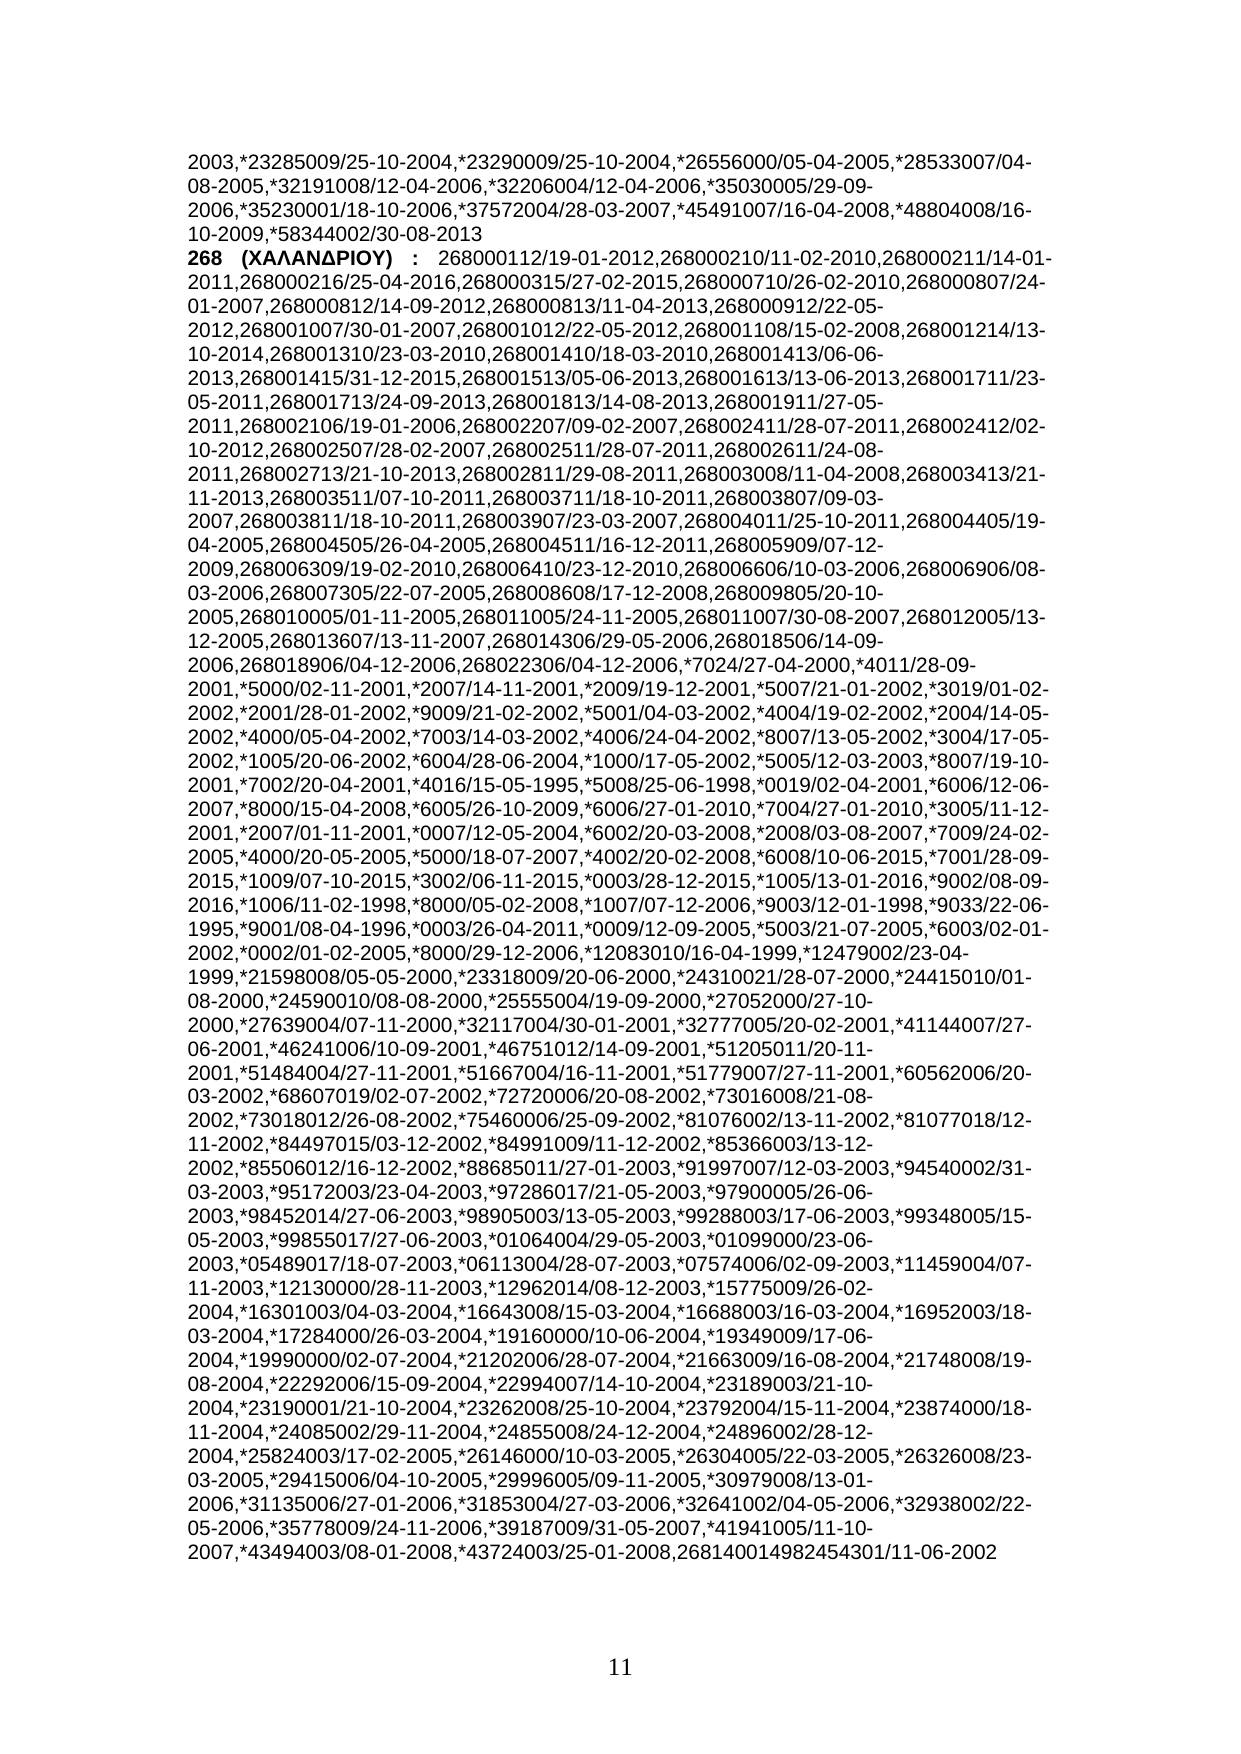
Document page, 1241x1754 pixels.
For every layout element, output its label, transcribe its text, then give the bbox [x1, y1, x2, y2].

text 268 (ΧΑΛΑΝΔΡΙΟΥ) : 268000112/19-01-2012,268000210/11-02-2010,268000211/14-01-2011,268000216/25-04-2016,268000315/27-02-2015,268000710/26-02-2010,268000807/24-01-2007,268000812/14-09-2012,268000813/11-04-2013,268000912/22-05-2012,268001007/30-01-2007,268001012/22-05-2012,268001108/15-02-2008,268001214/13-10-2014,268001310/23-03-2010,268001410/18-03-2010,268001413/06-06-2013,268001415/31-12-2015,268001513/05-06-2013,268001613/13-06-2013,268001711/23-05-2011,268001713/24-09-2013,268001813/14-08-2013,268001911/27-05-2011,268002106/19-01-2006,268002207/09-02-2007,268002411/28-07-2011,268002412/02-10-2012,268002507/28-02-2007,268002511/28-07-2011,268002611/24-08-2011,268002713/21-10-2013,268002811/29-08-2011,268003008/11-04-2008,268003413/21-11-2013,268003511/07-10-2011,268003711/18-10-2011,268003807/09-03-2007,268003811/18-10-2011,268003907/23-03-2007,268004011/25-10-2011,268004405/19-04-2005,268004505/26-04-2005,268004511/16-12-2011,268005909/07-12-2009,268006309/19-02-2010,268006410/23-12-2010,268006606/10-03-2006,268006906/08-03-2006,268007305/22-07-2005,268008608/17-12-2008,268009805/20-10-2005,268010005/01-11-2005,268011005/24-11-2005,268011007/30-08-2007,268012005/13-12-2005,268013607/13-11-2007,268014306/29-05-2006,268018506/14-09-2006,268018906/04-12-2006,268022306/04-12-2006,*7024/27-04-2000,*4011/28-09-2001,*5000/02-11-2001,*2007/14-11-2001,*2009/19-12-2001,*5007/21-01-2002,*3019/01-02-2002,*2001/28-01-2002,*9009/21-02-2002,*5001/04-03-2002,*4004/19-02-2002,*2004/14-05-2002,*4000/05-04-2002,*7003/14-03-2002,*4006/24-04-2002,*8007/13-05-2002,*3004/17-05-2002,*1005/20-06-2002,*6004/28-06-2004,*1000/17-05-2002,*5005/12-03-2003,*8007/19-10-2001,*7002/20-04-2001,*4016/15-05-1995,*5008/25-06-1998,*0019/02-04-2001,*6006/12-06-2007,*8000/15-04-2008,*6005/26-10-2009,*6006/27-01-2010,*7004/27-01-2010,*3005/11-12-2001,*2007/01-11-2001,*0007/12-05-2004,*6002/20-03-2008,*2008/03-08-2007,*7009/24-02-2005,*4000/20-05-2005,*5000/18-07-2007,*4002/20-02-2008,*6008/10-06-2015,*7001/28-09-2015,*1009/07-10-2015,*3002/06-11-2015,*0003/28-12-2015,*1005/13-01-2016,*9002/08-09-2016,*1006/11-02-1998,*8000/05-02-2008,*1007/07-12-2006,*9003/12-01-1998,*9033/22-06-1995,*9001/08-04-1996,*0003/26-04-2011,*0009/12-09-2005,*5003/21-07-2005,*6003/02-01-2002,*0002/01-02-2005,*8000/29-12-2006,*12083010/16-04-1999,*12479002/23-04-1999,*21598008/05-05-2000,*23318009/20-06-2000,*24310021/28-07-2000,*24415010/01-08-2000,*24590010/08-08-2000,*25555004/19-09-2000,*27052000/27-10-2000,*27639004/07-11-2000,*32117004/30-01-2001,*32777005/20-02-2001,*41144007/27-06-2001,*46241006/10-09-2001,*46751012/14-09-2001,*51205011/20-11-2001,*51484004/27-11-2001,*51667004/16-11-2001,*51779007/27-11-2001,*60562006/20-03-2002,*68607019/02-07-2002,*72720006/20-08-2002,*73016008/21-08-2002,*73018012/26-08-2002,*75460006/25-09-2002,*81076002/13-11-2002,*81077018/12-11-2002,*84497015/03-12-2002,*84991009/11-12-2002,*85366003/13-12-2002,*85506012/16-12-2002,*88685011/27-01-2003,*91997007/12-03-2003,*94540002/31-03-2003,*95172003/23-04-2003,*97286017/21-05-2003,*97900005/26-06-2003,*98452014/27-06-2003,*98905003/13-05-2003,*99288003/17-06-2003,*99348005/15-05-2003,*99855017/27-06-2003,*01064004/29-05-2003,*01099000/23-06-2003,*05489017/18-07-2003,*06113004/28-07-2003,*07574006/02-09-2003,*11459004/07-11-2003,*12130000/28-11-2003,*12962014/08-12-2003,*15775009/26-02-2004,*16301003/04-03-2004,*16643008/15-03-2004,*16688003/16-03-2004,*16952003/18-03-2004,*17284000/26-03-2004,*19160000/10-06-2004,*19349009/17-06-2004,*19990000/02-07-2004,*21202006/28-07-2004,*21663009/16-08-2004,*21748008/19-08-2004,*22292006/15-09-2004,*22994007/14-10-2004,*23189003/21-10-2004,*23190001/21-10-2004,*23262008/25-10-2004,*23792004/15-11-2004,*23874000/18-11-2004,*24085002/29-11-2004,*24855008/24-12-2004,*24896002/28-12-2004,*25824003/17-02-2005,*26146000/10-03-2005,*26304005/22-03-2005,*26326008/23-03-2005,*29415006/04-10-2005,*29996005/09-11-2005,*30979008/13-01-2006,*31135006/27-01-2006,*31853004/27-03-2006,*32641002/04-05-2006,*32938002/22-05-2006,*35778009/24-11-2006,*39187009/31-05-2007,*41941005/11-10-2007,*43494003/08-01-2008,*43724003/25-01-2008,268140014982454301/11-06-2002 [187, 246, 1053, 1563]
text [187, 150, 1053, 246]
